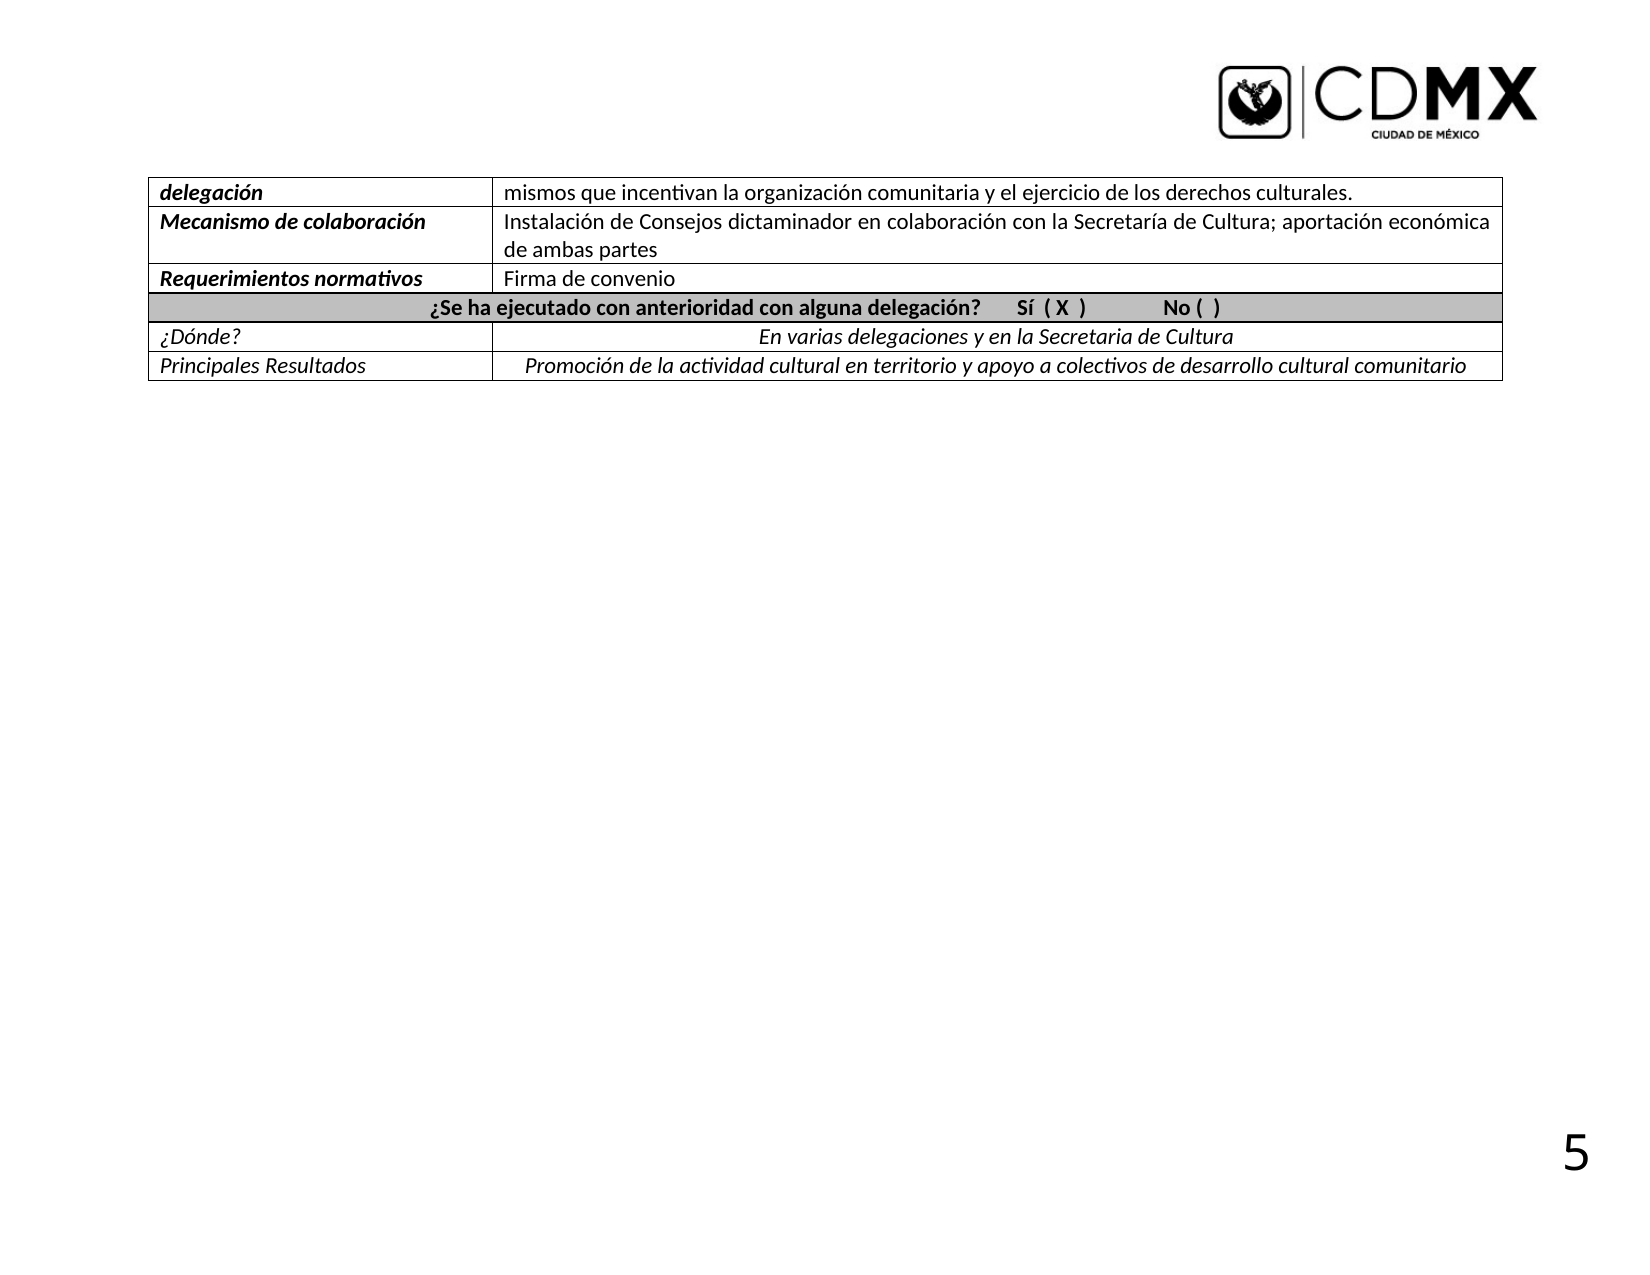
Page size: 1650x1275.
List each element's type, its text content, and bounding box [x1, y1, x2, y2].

table_cell Firma de convenio [493, 264, 1502, 292]
table_cell Requerimientos normativos [149, 264, 492, 292]
table_cell ¿Se ha ejecutado con anterioridad con alguna delegación? Sí ( X ) No ( ) [149, 294, 1502, 321]
picture [1210, 55, 1550, 154]
table_cell Principales Resultados [149, 352, 492, 379]
table_cell Instalación de Consejos dictaminador en colaboración con la Secretaría de Cultura; aportación económica de ambas partes [493, 207, 1502, 263]
table_cell Aporte del proyecto a la delegación [149, 178, 492, 206]
table_cell En varias delegaciones y en la Secretaria de Cultura [493, 323, 1502, 351]
table_cell Mecanismo de colaboración [149, 207, 492, 263]
table_cell Promoción de la actividad cultural en territorio y apoyo a colectivos de desarrollo cultural comunitario [493, 352, 1502, 379]
table_cell ¿Dónde? [149, 323, 492, 351]
